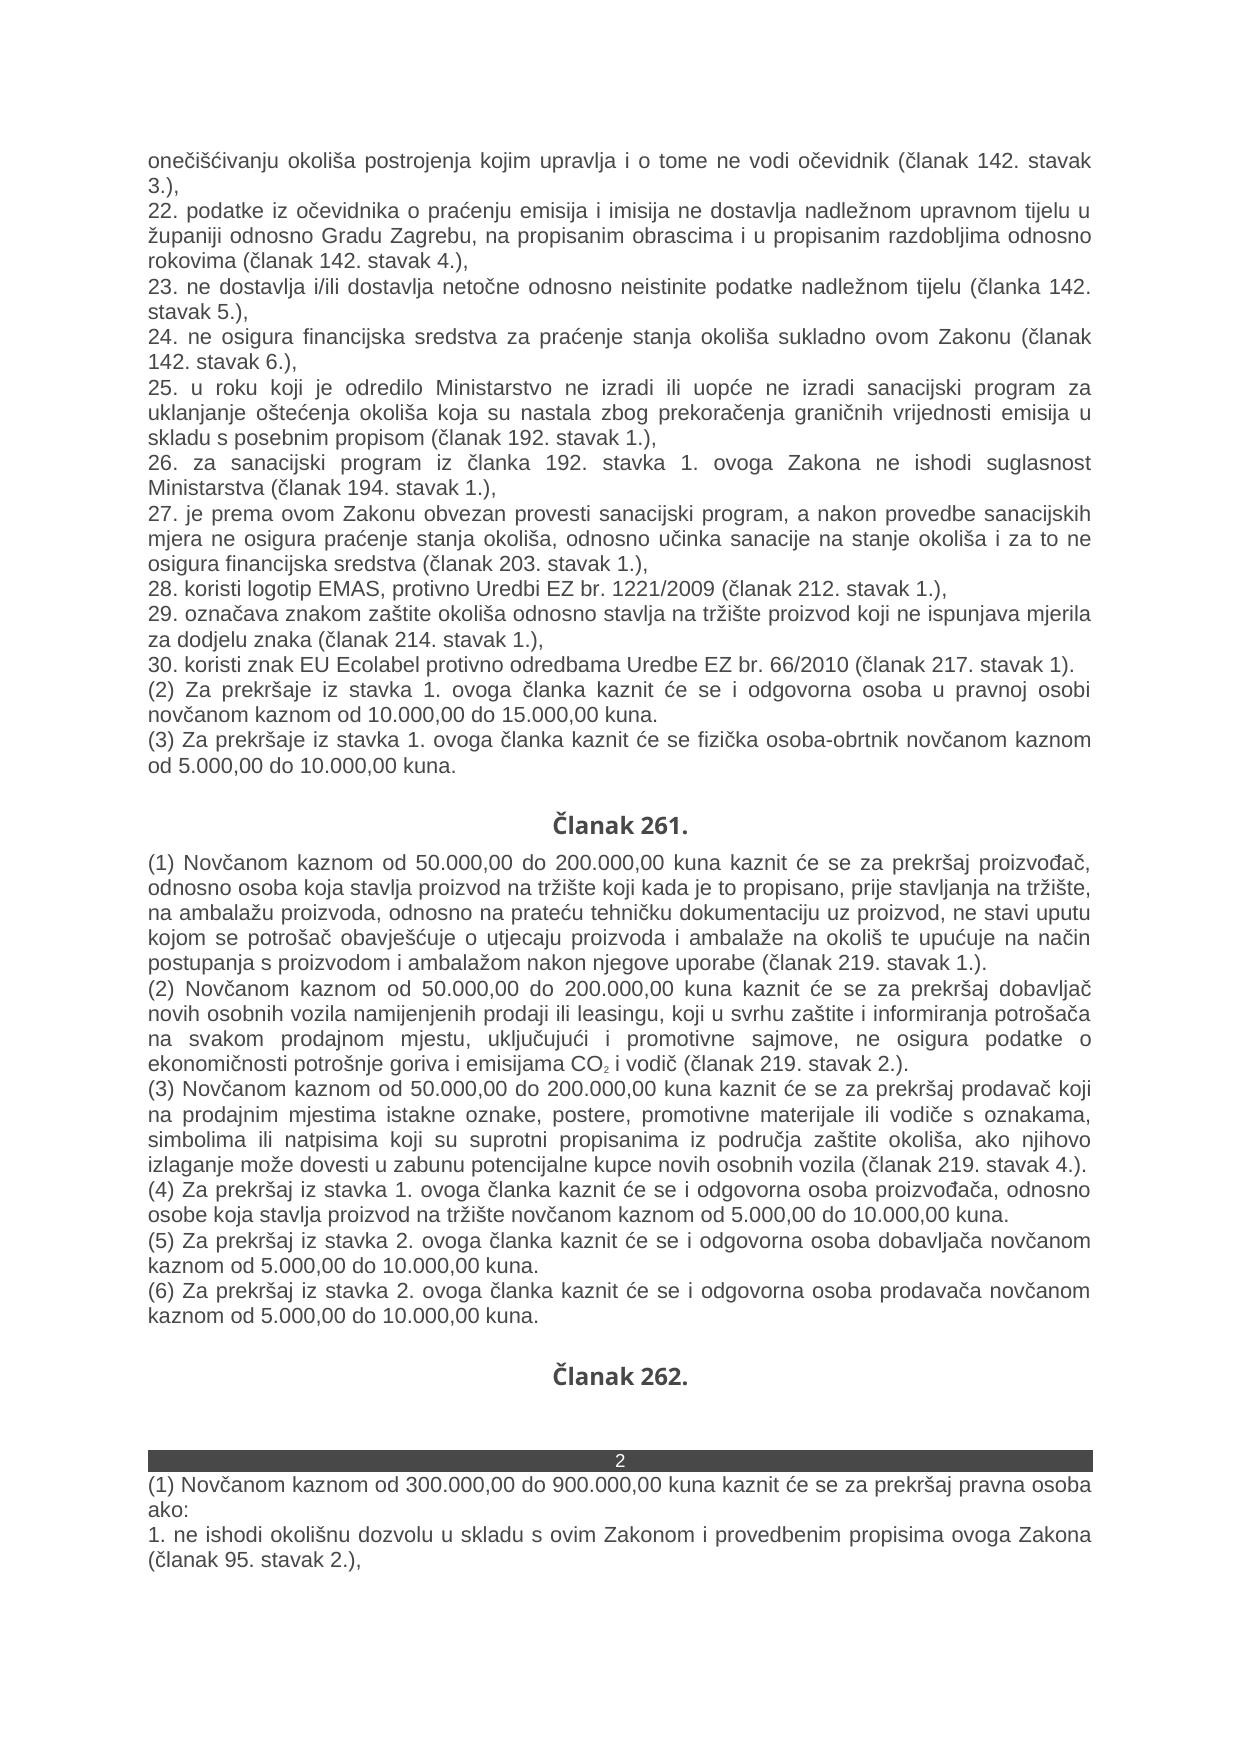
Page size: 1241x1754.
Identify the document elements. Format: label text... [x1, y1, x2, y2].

text (3) Za prekršaje iz stavka 1. ovoga članka kaznit će se fizička osoba-obrtnik novčanom kaznom od 5.000,00 do 10.000,00 kuna. [148, 727, 1093, 778]
text 26. za sanacijski program iz članka 192. stavka 1. ovoga Zakona ne ishodi suglasnost Ministarstva (članak 194. stavak 1.), [148, 450, 1093, 501]
text (3) Novčanom kaznom od 50.000,00 do 200.000,00 kuna kaznit će se za prekršaj prodavač koji na prodajnim mjestima istakne oznake, postere, promotivne materijale ili vodiče s oznakama, simbolima ili natpisima koji su suprotni propisanima iz područja zaštite okoliša, ako njihovo izlaganje može dovesti u zabunu potencijalne kupce novih osobnih vozila (članak 219. stavak 4.). [148, 1076, 1093, 1177]
text (5) Za prekršaj iz stavka 2. ovoga članka kaznit će se i odgovorna osoba dobavljača novčanom kaznom od 5.000,00 do 10.000,00 kuna. [148, 1228, 1093, 1278]
text (6) Za prekršaj iz stavka 2. ovoga članka kaznit će se i odgovorna osoba prodavača novčanom kaznom od 5.000,00 do 10.000,00 kuna. [148, 1278, 1093, 1328]
text 1. ne ishodi okolišnu dozvolu u skladu s ovim Zakonom i provedbenim propisima ovoga Zakona (članak 95. stavak 2.), [148, 1522, 1093, 1573]
text Članak 261. [148, 809, 1093, 842]
text 23. ne dostavlja i/ili dostavlja netočne odnosno neistinite podatke nadležnom tijelu (članka 142. stavak 5.), [148, 274, 1093, 324]
text 29. označava znakom zaštite okoliša odnosno stavlja na tržište proizvod koji ne ispunjava mjerila za dodjelu znaka (članak 214. stavak 1.), [148, 601, 1093, 652]
text (2) Novčanom kaznom od 50.000,00 do 200.000,00 kuna kaznit će se za prekršaj dobavljač novih osobnih vozila namijenjenih prodaji ili leasingu, koji u svrhu zaštite i informiranja potrošača na svakom prodajnom mjestu, uključujući i promotivne sajmove, ne osigura podatke o ekonomičnosti potrošnje goriva i emisijama CO2 i vodič (članak 219. stavak 2.). [148, 976, 1093, 1076]
text 27. je prema ovom Zakonu obvezan provesti sanacijski program, a nakon provedbe sanacijskih mjera ne osigura praćenje stanja okoliša, odnosno učinka sanacije na stanje okoliša i za to ne osigura financijska sredstva (članak 203. stavak 1.), [148, 501, 1093, 576]
text 30. koristi znak EU Ecolabel protivno odredbama Uredbe EZ br. 66/2010 (članak 217. stavak 1). [148, 652, 1093, 677]
text 28. koristi logotip EMAS, protivno Uredbi EZ br. 1221/2009 (članak 212. stavak 1.), [148, 576, 1093, 601]
text (1) Novčanom kaznom od 300.000,00 do 900.000,00 kuna kaznit će se za prekršaj pravna osoba ako: [148, 1472, 1093, 1522]
text 2 [148, 1450, 1093, 1472]
text Članak 262. [148, 1360, 1093, 1392]
text (4) Za prekršaj iz stavka 1. ovoga članka kaznit će se i odgovorna osoba proizvođača, odnosno osobe koja stavlja proizvod na tržište novčanom kaznom od 5.000,00 do 10.000,00 kuna. [148, 1177, 1093, 1228]
text 22. podatke iz očevidnika o praćenju emisija i imisija ne dostavlja nadležnom upravnom tijelu u županiji odnosno Gradu Zagrebu, na propisanim obrascima i u propisanim razdobljima odnosno rokovima (članak 142. stavak 4.), [148, 198, 1093, 274]
text 24. ne osigura financijska sredstva za praćenje stanja okoliša sukladno ovom Zakonu (članak 142. stavak 6.), [148, 324, 1093, 374]
text (1) Novčanom kaznom od 50.000,00 do 200.000,00 kuna kaznit će se za prekršaj proizvođač, odnosno osoba koja stavlja proizvod na tržište koji kada je to propisano, prije stavljanja na tržište, na ambalažu proizvoda, odnosno na prateću tehničku dokumentaciju uz proizvod, ne stavi uputu kojom se potrošač obavješćuje o utjecaju proizvoda i ambalaže na okoliš te upućuje na način postupanja s proizvodom i ambalažom nakon njegove uporabe (članak 219. stavak 1.). [148, 849, 1093, 976]
text (2) Za prekršaje iz stavka 1. ovoga članka kaznit će se i odgovorna osoba u pravnoj osobi novčanom kaznom od 10.000,00 do 15.000,00 kuna. [148, 677, 1093, 727]
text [148, 148, 1093, 198]
text 25. u roku koji je odredilo Ministarstvo ne izradi ili uopće ne izradi sanacijski program za uklanjanje oštećenja okoliša koja su nastala zbog prekoračenja graničnih vrijednosti emisija u skladu s posebnim propisom (članak 192. stavak 1.), [148, 374, 1093, 450]
